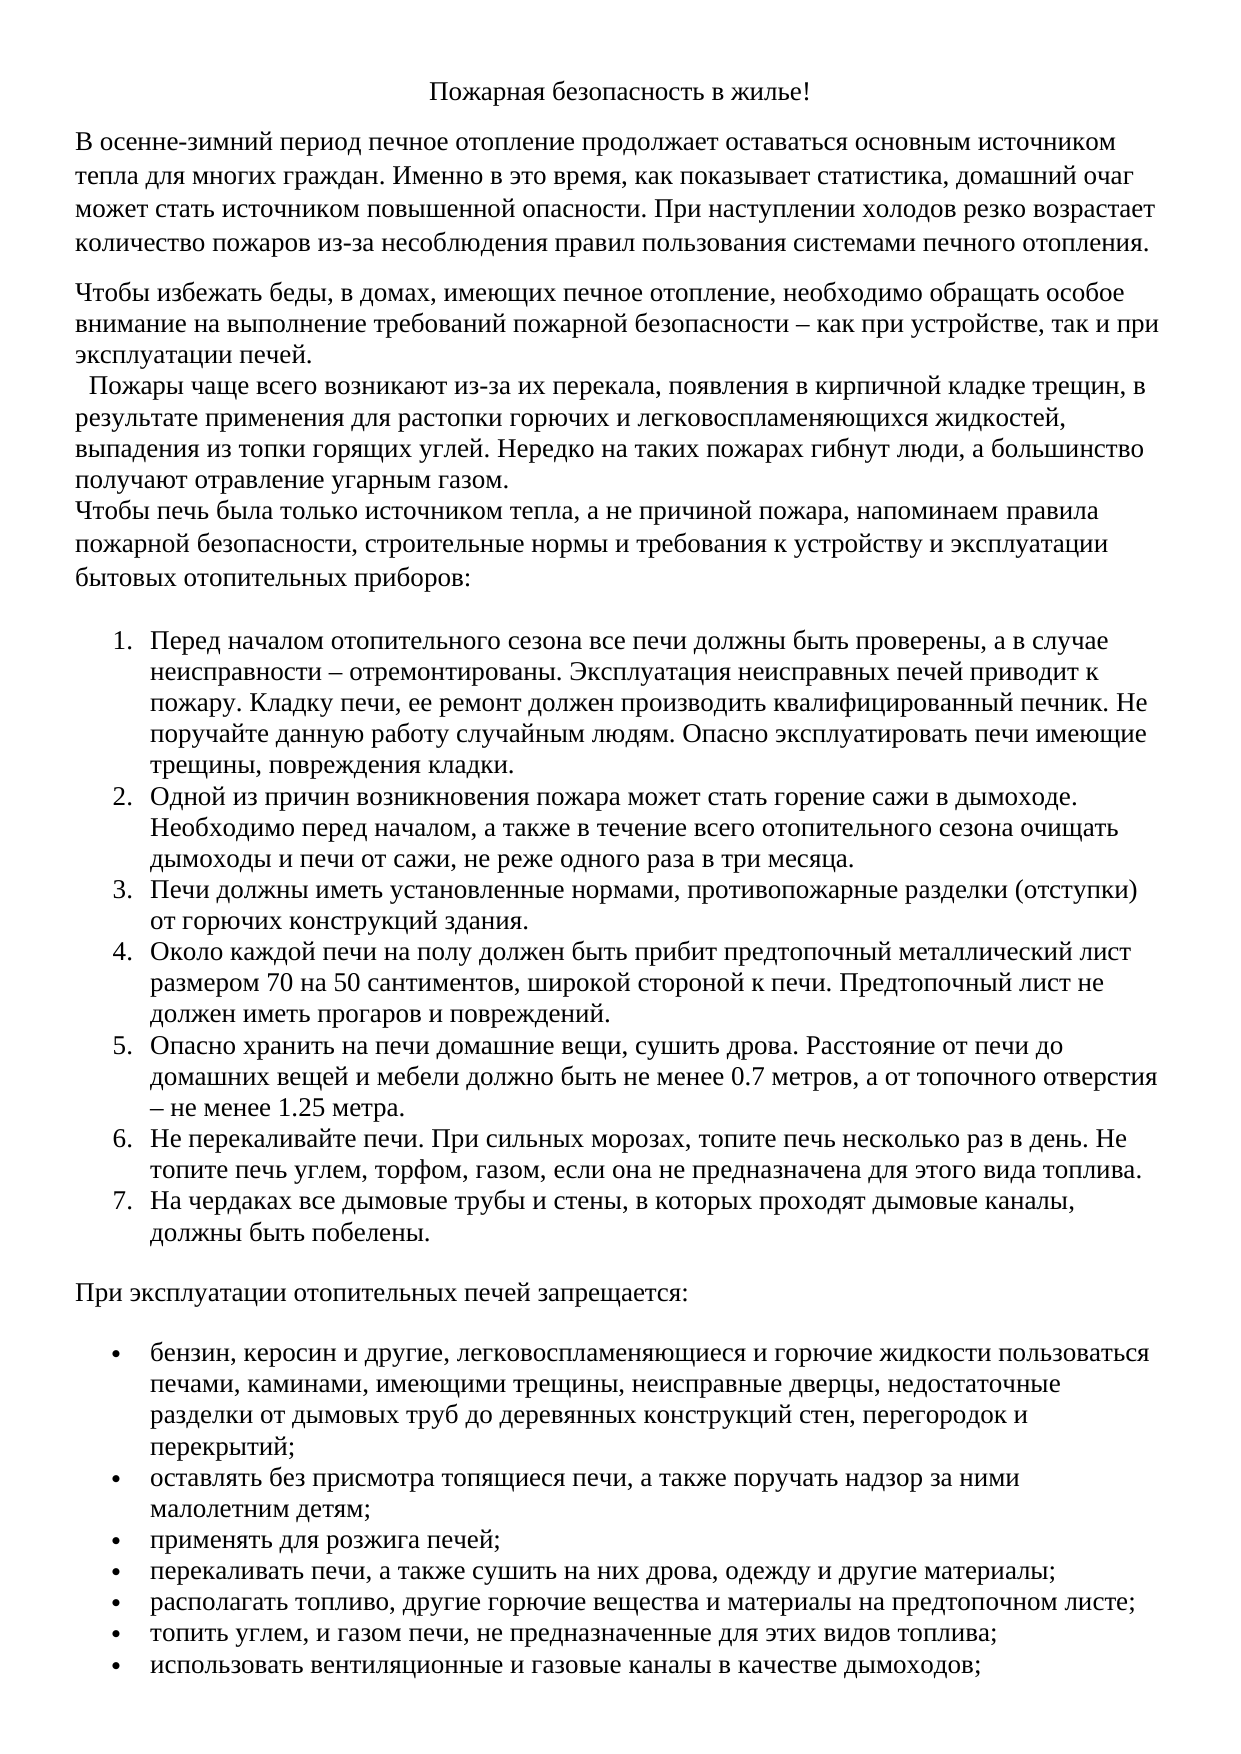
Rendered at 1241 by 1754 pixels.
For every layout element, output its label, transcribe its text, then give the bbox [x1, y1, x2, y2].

list Не перекаливайте печи. При сильных морозах, топите печь несколько раз в день. Не топите печь углем, торфом, газом, если она не предназначена для этого вида топлива. [112, 1122, 1165, 1184]
list На чердаках все дымовые трубы и стены, в которых проходят дымовые каналы, должны быть побелены. [112, 1184, 1165, 1247]
list Одной из причин возникновения пожара может стать горение сажи в дымоходе. Необходимо перед началом, а также в течение всего отопительного сезона очищать дымоходы и печи от сажи, не реже одного раза в три месяца. [112, 779, 1165, 873]
list Печи должны иметь установленные нормами, противопожарные разделки (отступки) от горючих конструкций здания. [112, 873, 1165, 935]
text В осенне-зимний период печное отопление продолжает оставаться основным источником тепла для многих граждан. Именно в это время, как показывает статистика, домашний очаг может стать источником повышенной опасности. При наступлении холодов резко возрастает количество пожаров из-за несоблюдения правил пользования системами печного отопления. [75, 125, 1165, 257]
list Перед началом отопительного сезона все печи должны быть проверены, а в случае неисправности – отремонтированы. Эксплуатация неисправных печей приводит к пожару. Кладку печи, ее ремонт должен производить квалифицированный печник. Не поручайте данную работу случайным людям. Опасно эксплуатировать печи имеющие трещины, повреждения кладки. [112, 624, 1165, 779]
text Пожары чаще всего возникают из-за их перекала, появления в кирпичной кладке трещин, в результате применения для растопки горючих и легковоспламеняющихся жидкостей, выпадения из топки горящих углей. Нередко на таких пожарах гибнут люди, а большинство получают отравление угарным газом. [75, 369, 1165, 494]
list располагать топливо, другие горючие вещества и материалы на предтопочном листе; [112, 1585, 1165, 1617]
list Около каждой печи на полу должен быть прибит предтопочный металлический лист размером 70 на 50 сантиментов, широкой стороной к печи. Предтопочный лист не должен иметь прогаров и повреждений. [112, 935, 1165, 1029]
list перекаливать печи, а также сушить на них дрова, одежду и другие материалы; [112, 1554, 1165, 1585]
text Пожарная безопасность в жилье! [75, 75, 1165, 106]
list оставлять без присмотра топящиеся печи, а также поручать надзор за ними малолетним детям; [112, 1461, 1165, 1523]
text Чтобы печь была только источником тепла, а не причиной пожара, напоминаем правила пожарной безопасности, строительные нормы и требования к устройству и эксплуатации бытовых отопительных приборов: [75, 494, 1165, 592]
text Чтобы избежать беды, в домах, имеющих печное отопление, необходимо обращать особое внимание на выполнение требований пожарной безопасности – как при устройстве, так и при эксплуатации печей. [75, 276, 1165, 369]
text При эксплуатации отопительных печей запрещается: [75, 1276, 1165, 1307]
list топить углем, и газом печи, не предназначенные для этих видов топлива; [112, 1617, 1165, 1648]
list использовать вентиляционные и газовые каналы в качестве дымоходов; [112, 1648, 1165, 1679]
list бензин, керосин и другие, легковоспламеняющиеся и горючие жидкости пользоваться печами, каминами, имеющими трещины, неисправные дверцы, недостаточные разделки от дымовых труб до деревянных конструкций стен, перегородок и перекрытий; [112, 1336, 1165, 1461]
list применять для розжига печей; [112, 1523, 1165, 1554]
list Опасно хранить на печи домашние вещи, сушить дрова. Расстояние от печи до домашних вещей и мебели должно быть не менее 0.7 метров, а от топочного отверстия – не менее 1.25 метра. [112, 1029, 1165, 1122]
